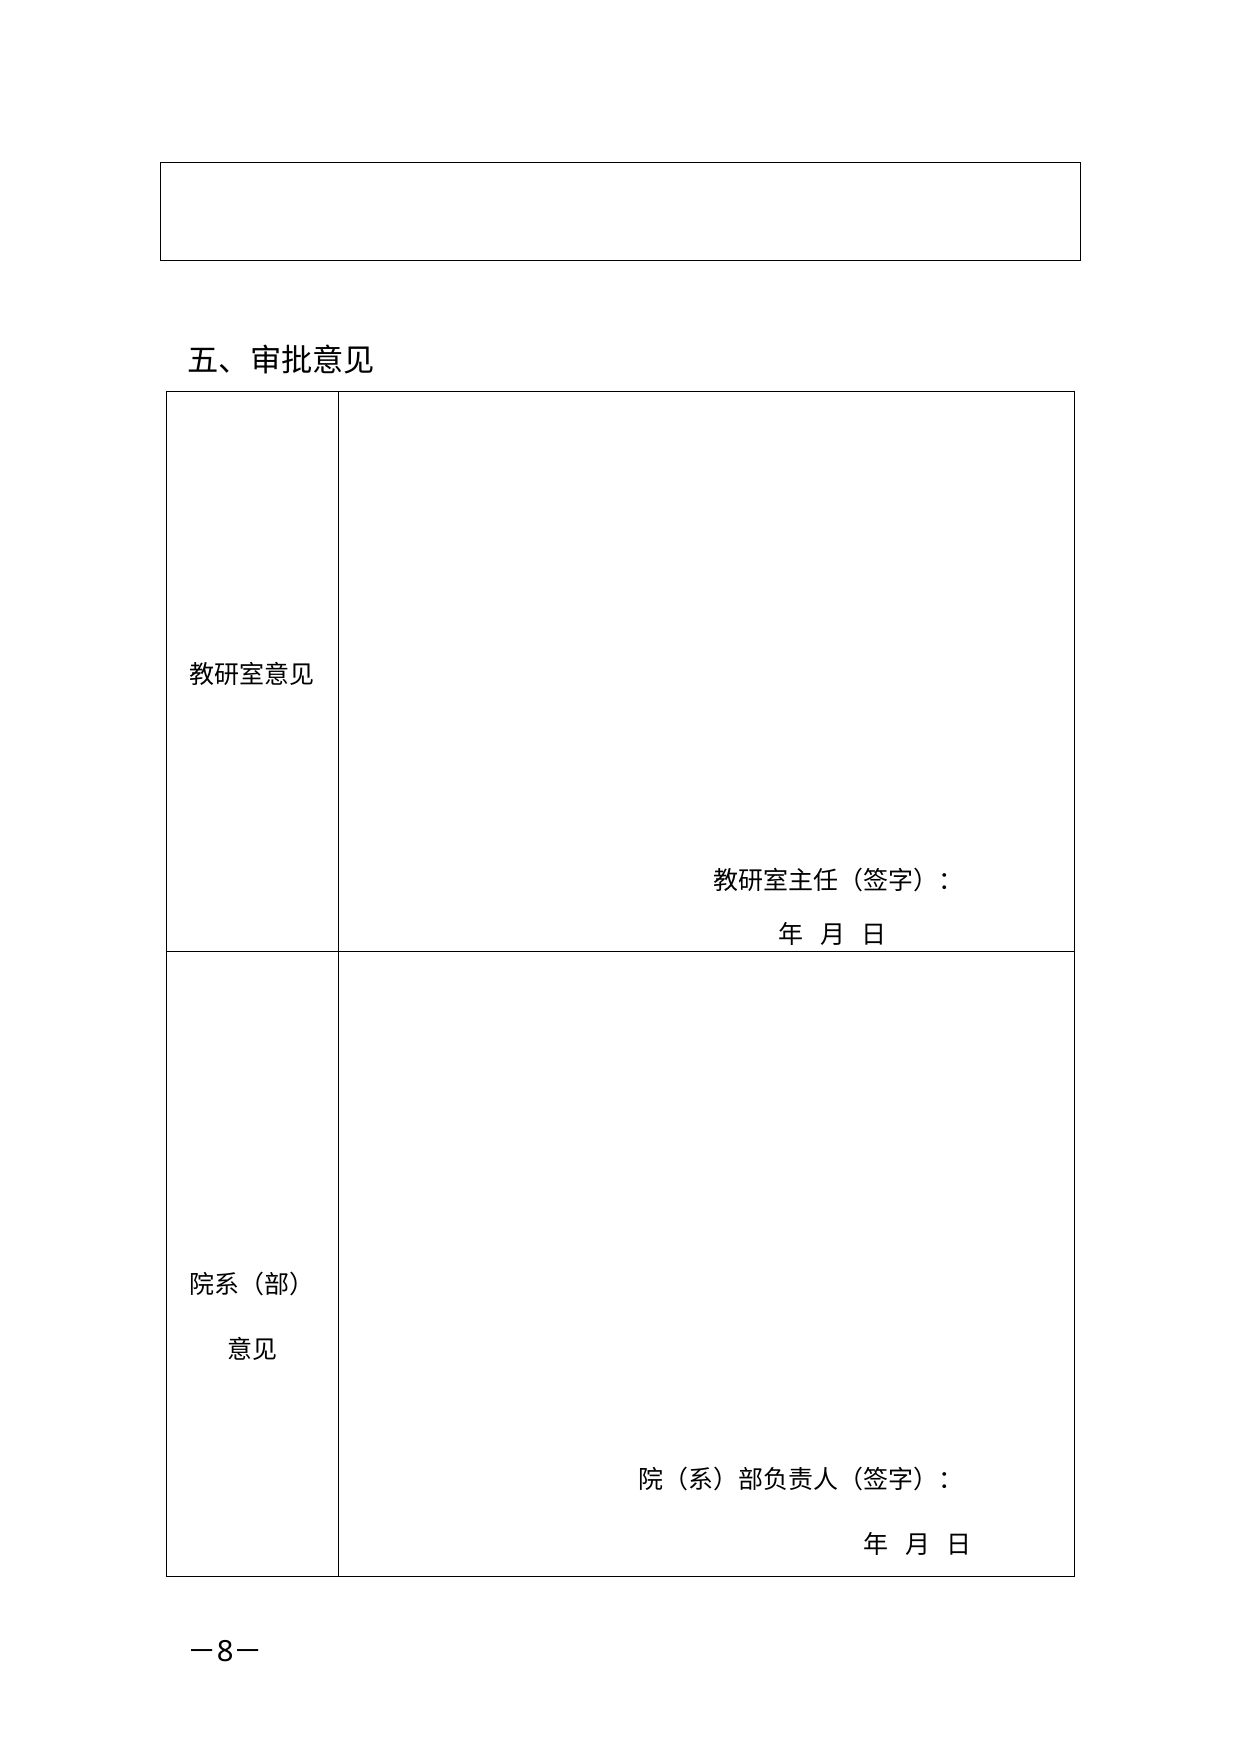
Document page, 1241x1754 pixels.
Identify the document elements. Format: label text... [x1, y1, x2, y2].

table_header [161, 163, 1080, 260]
text 五、审批意见 [187, 326, 1053, 391]
table_cell 院系（部） 意见 [167, 952, 338, 1576]
table_header 教研室主任（签字）： 年 月 日 [339, 392, 1074, 951]
table_header 教研室意见 [167, 392, 338, 951]
table_cell 院（系）部负责人（签字）： 年 月 日 [339, 952, 1074, 1576]
